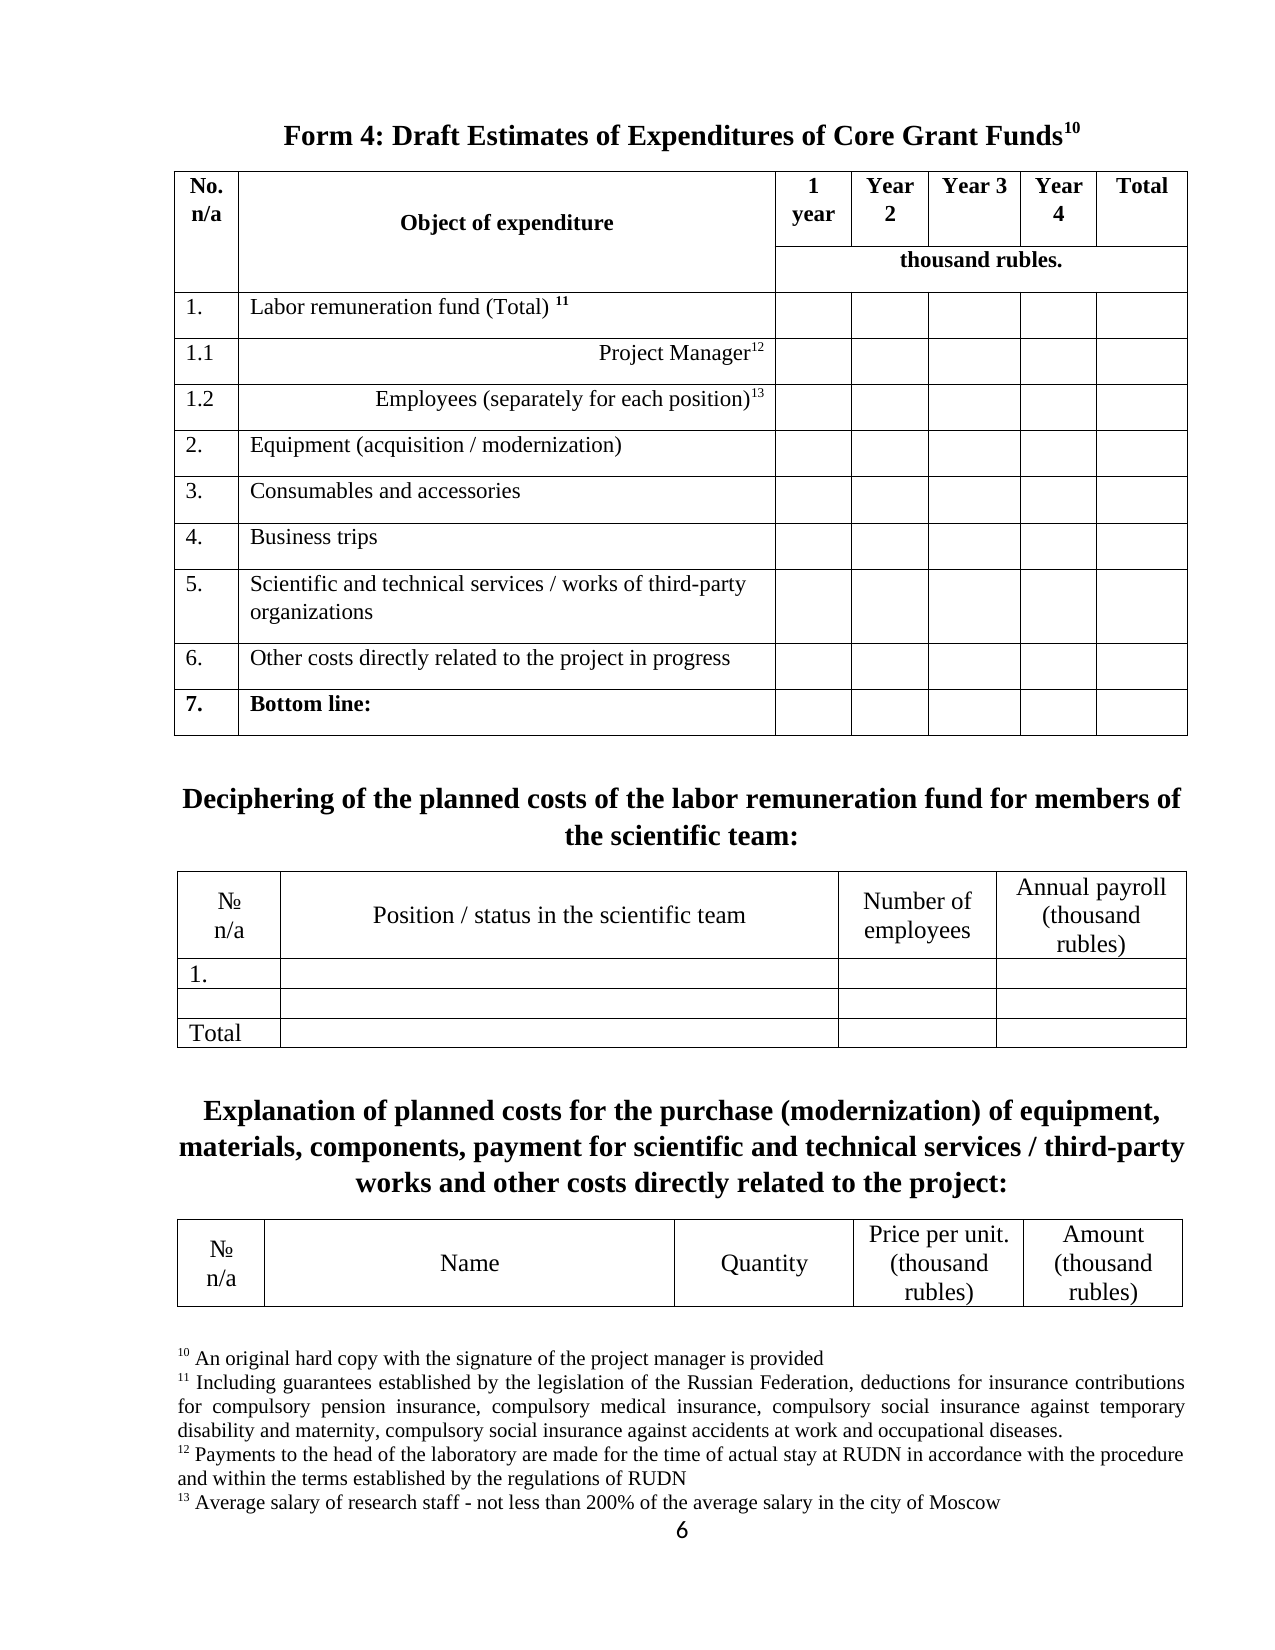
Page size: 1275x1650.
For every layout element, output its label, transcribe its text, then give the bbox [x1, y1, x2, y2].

table_cell 1. [178, 959, 280, 988]
table_cell [1097, 431, 1187, 476]
table_cell [776, 524, 851, 568]
table_cell Employees (separately for each position) [239, 385, 775, 430]
text Deciphering of the planned costs of the labor remuneration fund for members of the scientific team: [177, 782, 1186, 851]
table_cell [175, 246, 238, 292]
table_header № n/a [178, 1220, 264, 1306]
table_cell [852, 690, 928, 735]
table_header Year 4 [1021, 172, 1096, 246]
table_cell [929, 570, 1020, 643]
table_cell 7. [175, 690, 238, 735]
table_cell 1.1 [175, 339, 238, 384]
table_cell [852, 477, 928, 522]
table_cell [1097, 293, 1187, 338]
table_cell [178, 989, 280, 1017]
table_cell [852, 644, 928, 689]
table_header Amount (thousand rubles) [1024, 1220, 1182, 1306]
table_cell [1097, 385, 1187, 430]
table_header 1 year [776, 172, 851, 246]
table_cell [852, 339, 928, 384]
table_cell Scientific and technical services / works of third-party organizations [239, 570, 775, 643]
table_cell Project Manager [239, 339, 775, 384]
table_cell [839, 959, 996, 988]
table_cell [776, 690, 851, 735]
table_cell Equipment (acquisition / modernization) [239, 431, 775, 476]
table_cell 1. [175, 293, 238, 338]
table_header No. n/a [175, 172, 238, 246]
table_cell 4. [175, 524, 238, 568]
table_cell [839, 1019, 996, 1047]
table_cell [776, 293, 851, 338]
table_cell Labor remuneration fund (Total) [239, 293, 775, 338]
table_cell [852, 385, 928, 430]
table_cell Bottom line: [239, 690, 775, 735]
table_cell [776, 644, 851, 689]
table_cell 2. [175, 431, 238, 476]
table_cell [776, 570, 851, 643]
table_cell Total [178, 1019, 280, 1047]
table_cell [281, 1019, 838, 1047]
table_cell [929, 690, 1020, 735]
table_header Number of employees [839, 872, 996, 958]
table_cell 6. [175, 644, 238, 689]
table_cell [1021, 524, 1096, 568]
table_cell [1097, 644, 1187, 689]
table_cell [1021, 690, 1096, 735]
table_header Total [1097, 172, 1187, 246]
table_cell [281, 959, 838, 988]
table_cell [1021, 385, 1096, 430]
table_cell [852, 293, 928, 338]
table_cell [1097, 477, 1187, 522]
table_header Quantity [675, 1220, 853, 1306]
table_cell [1021, 644, 1096, 689]
table_header Name [265, 1220, 674, 1306]
table_cell [929, 644, 1020, 689]
table_header Year 2 [852, 172, 928, 246]
table_cell [852, 570, 928, 643]
table_cell [929, 431, 1020, 476]
table_cell Other costs directly related to the project in progress [239, 644, 775, 689]
table_cell [852, 431, 928, 476]
table_cell [1097, 524, 1187, 568]
table_cell thousand rubles. [776, 247, 1187, 292]
table_cell [852, 524, 928, 568]
table_cell [776, 385, 851, 430]
table_cell [1097, 570, 1187, 643]
table_cell 1.2 [175, 385, 238, 430]
table_cell [1021, 293, 1096, 338]
table_cell [776, 339, 851, 384]
table_cell [929, 385, 1020, 430]
table_header Price per unit. (thousand rubles) [854, 1220, 1023, 1306]
table_cell [929, 524, 1020, 568]
table_cell [1021, 477, 1096, 522]
table_cell 3. [175, 477, 238, 522]
table_cell [929, 293, 1020, 338]
table_cell [997, 1019, 1186, 1047]
text Form 4: Draft Estimates of Expenditures of Core Grant Funds [177, 118, 1186, 152]
table_cell [1021, 570, 1096, 643]
table_cell [776, 431, 851, 476]
table_cell [776, 477, 851, 522]
table_cell [839, 989, 996, 1017]
table_header Year 3 [929, 172, 1020, 246]
table_cell [997, 989, 1186, 1017]
table_cell [1021, 431, 1096, 476]
text Explanation of planned costs for the purchase (modernization) of equipment, materials, components, payment for scientific and technical services / third-party works and other costs directly related to the project: [177, 1093, 1186, 1199]
table_header Position / status in the scientific team [281, 872, 838, 958]
table_cell [929, 339, 1020, 384]
table_cell Business trips [239, 524, 775, 568]
table_cell [1021, 339, 1096, 384]
table_cell [281, 989, 838, 1017]
table_cell [1097, 690, 1187, 735]
table_header № n/a [178, 872, 280, 958]
table_cell [997, 959, 1186, 988]
table_header Object of expenditure [239, 172, 775, 292]
table_header Annual payroll (thousand rubles) [997, 872, 1186, 958]
table_cell [929, 477, 1020, 522]
table_cell 5. [175, 570, 238, 643]
table_cell [1097, 339, 1187, 384]
table_cell Consumables and accessories [239, 477, 775, 522]
